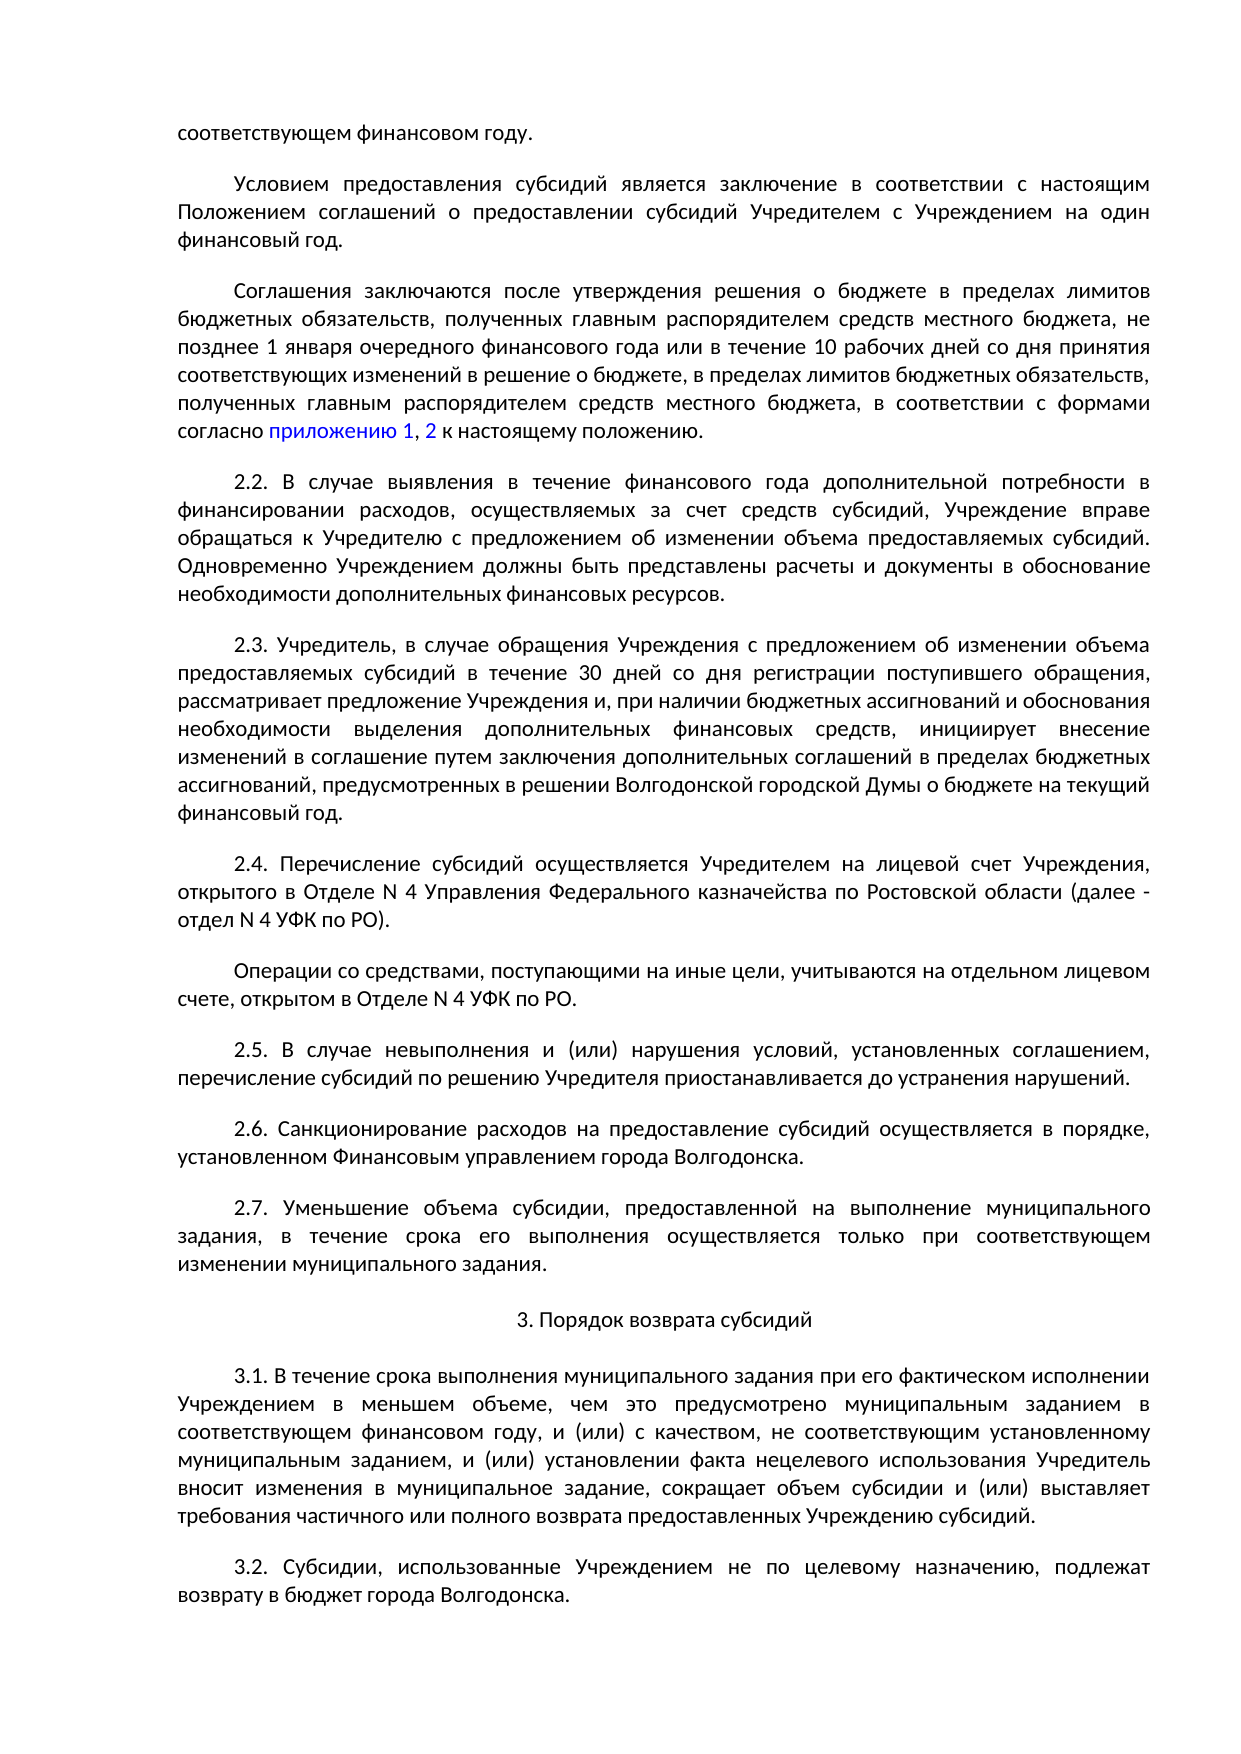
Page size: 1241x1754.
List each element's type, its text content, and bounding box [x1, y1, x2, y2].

text Соглашения заключаются после утверждения решения о бюджете в пределах лимитов бюджетных обязательств, полученных главным распорядителем средств местного бюджета, не позднее 1 января очередного финансового года или в течение 10 рабочих дней со дня принятия соответствующих изменений в решение о бюджете, в пределах лимитов бюджетных обязательств, полученных главным распорядителем средств местного бюджета, в соответствии с формами согласно приложению 1, 2 к настоящему положению. [177, 276, 1152, 444]
text 3. Порядок возврата субсидий [177, 1305, 1152, 1333]
text 2.6. Санкционирование расходов на предоставление субсидий осуществляется в порядке, установленном Финансовым управлением города Волгодонска. [177, 1114, 1152, 1170]
text 3.2. Субсидии, использованные Учреждением не по целевому назначению, подлежат возврату в бюджет города Волгодонска. [177, 1552, 1152, 1608]
text Условием предоставления субсидий является заключение в соответствии с настоящим Положением соглашений о предоставлении субсидий Учредителем с Учреждением на один финансовый год. [177, 169, 1152, 253]
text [177, 118, 1152, 146]
text 2.5. В случае невыполнения и (или) нарушения условий, установленных соглашением, перечисление субсидий по решению Учредителя приостанавливается до устранения нарушений. [177, 1035, 1152, 1091]
text 2.7. Уменьшение объема субсидии, предоставленной на выполнение муниципального задания, в течение срока его выполнения осуществляется только при соответствующем изменении муниципального задания. [177, 1193, 1152, 1277]
text 2.2. В случае выявления в течение финансового года дополнительной потребности в финансировании расходов, осуществляемых за счет средств субсидий, Учреждение вправе обращаться к Учредителю с предложением об изменении объема предоставляемых субсидий. Одновременно Учреждением должны быть представлены расчеты и документы в обоснование необходимости дополнительных финансовых ресурсов. [177, 467, 1152, 607]
text Операции со средствами, поступающими на иные цели, учитываются на отдельном лицевом счете, открытом в Отделе N 4 УФК по РО. [177, 956, 1152, 1012]
text 3.1. В течение срока выполнения муниципального задания при его фактическом исполнении Учреждением в меньшем объеме, чем это предусмотрено муниципальным заданием в соответствующем финансовом году, и (или) с качеством, не соответствующим установленному муниципальным заданием, и (или) установлении факта нецелевого использования Учредитель вносит изменения в муниципальное задание, сокращает объем субсидии и (или) выставляет требования частичного или полного возврата предоставленных Учреждению субсидий. [177, 1361, 1152, 1529]
text 2.3. Учредитель, в случае обращения Учреждения с предложением об изменении объема предоставляемых субсидий в течение 30 дней со дня регистрации поступившего обращения, рассматривает предложение Учреждения и, при наличии бюджетных ассигнований и обоснования необходимости выделения дополнительных финансовых средств, инициирует внесение изменений в соглашение путем заключения дополнительных соглашений в пределах бюджетных ассигнований, предусмотренных в решении Волгодонской городской Думы о бюджете на текущий финансовый год. [177, 630, 1152, 826]
text 2.4. Перечисление субсидий осуществляется Учредителем на лицевой счет Учреждения, открытого в Отделе N 4 Управления Федерального казначейства по Ростовской области (далее - отдел N 4 УФК по РО). [177, 849, 1152, 933]
